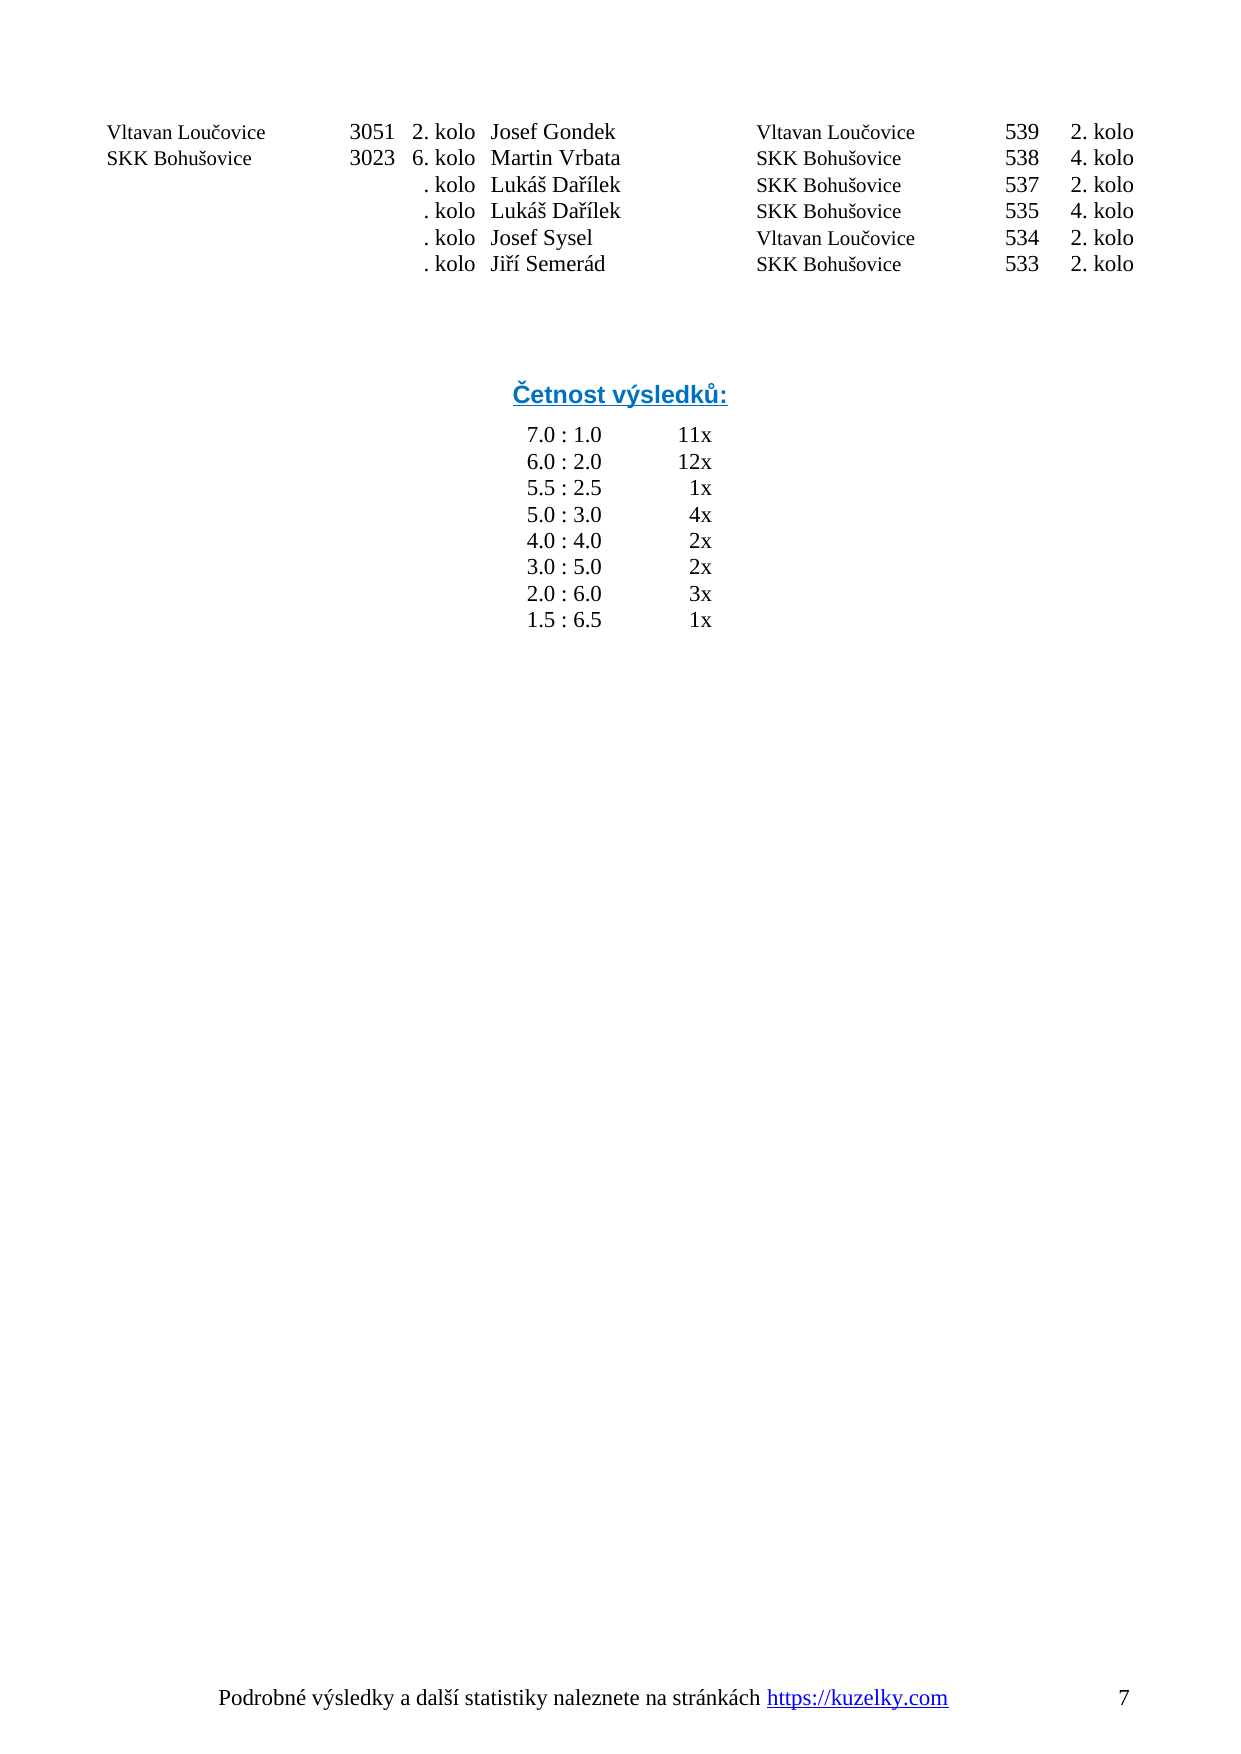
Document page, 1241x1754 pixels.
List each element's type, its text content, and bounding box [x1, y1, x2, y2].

text 2.0 : 6.0 3x [106, 580, 1134, 606]
text . kolo Lukáš Dařílek SKK Bohušovice 537 2. kolo [106, 171, 1134, 197]
text Četnost výsledků: [94, 380, 1145, 409]
text 7.0 : 1.0 11x [106, 422, 1134, 448]
text . kolo Lukáš Dařílek SKK Bohušovice 535 4. kolo [106, 197, 1134, 223]
text 5.5 : 2.5 1x [106, 474, 1134, 501]
text 4.0 : 4.0 2x [106, 527, 1134, 553]
text 1.5 : 6.5 1x [106, 606, 1134, 632]
text Vltavan Loučovice 3051 2. kolo Josef Gondek Vltavan Loučovice 539 2. kolo [106, 118, 1134, 144]
text . kolo Jiří Semerád SKK Bohušovice 533 2. kolo [106, 250, 1134, 276]
text 6.0 : 2.0 12x [106, 448, 1134, 474]
text 5.0 : 3.0 4x [106, 501, 1134, 527]
text . kolo Josef Sysel Vltavan Loučovice 534 2. kolo [106, 223, 1134, 250]
text 3.0 : 5.0 2x [106, 553, 1134, 580]
text SKK Bohušovice 3023 6. kolo Martin Vrbata SKK Bohušovice 538 4. kolo [106, 144, 1134, 171]
